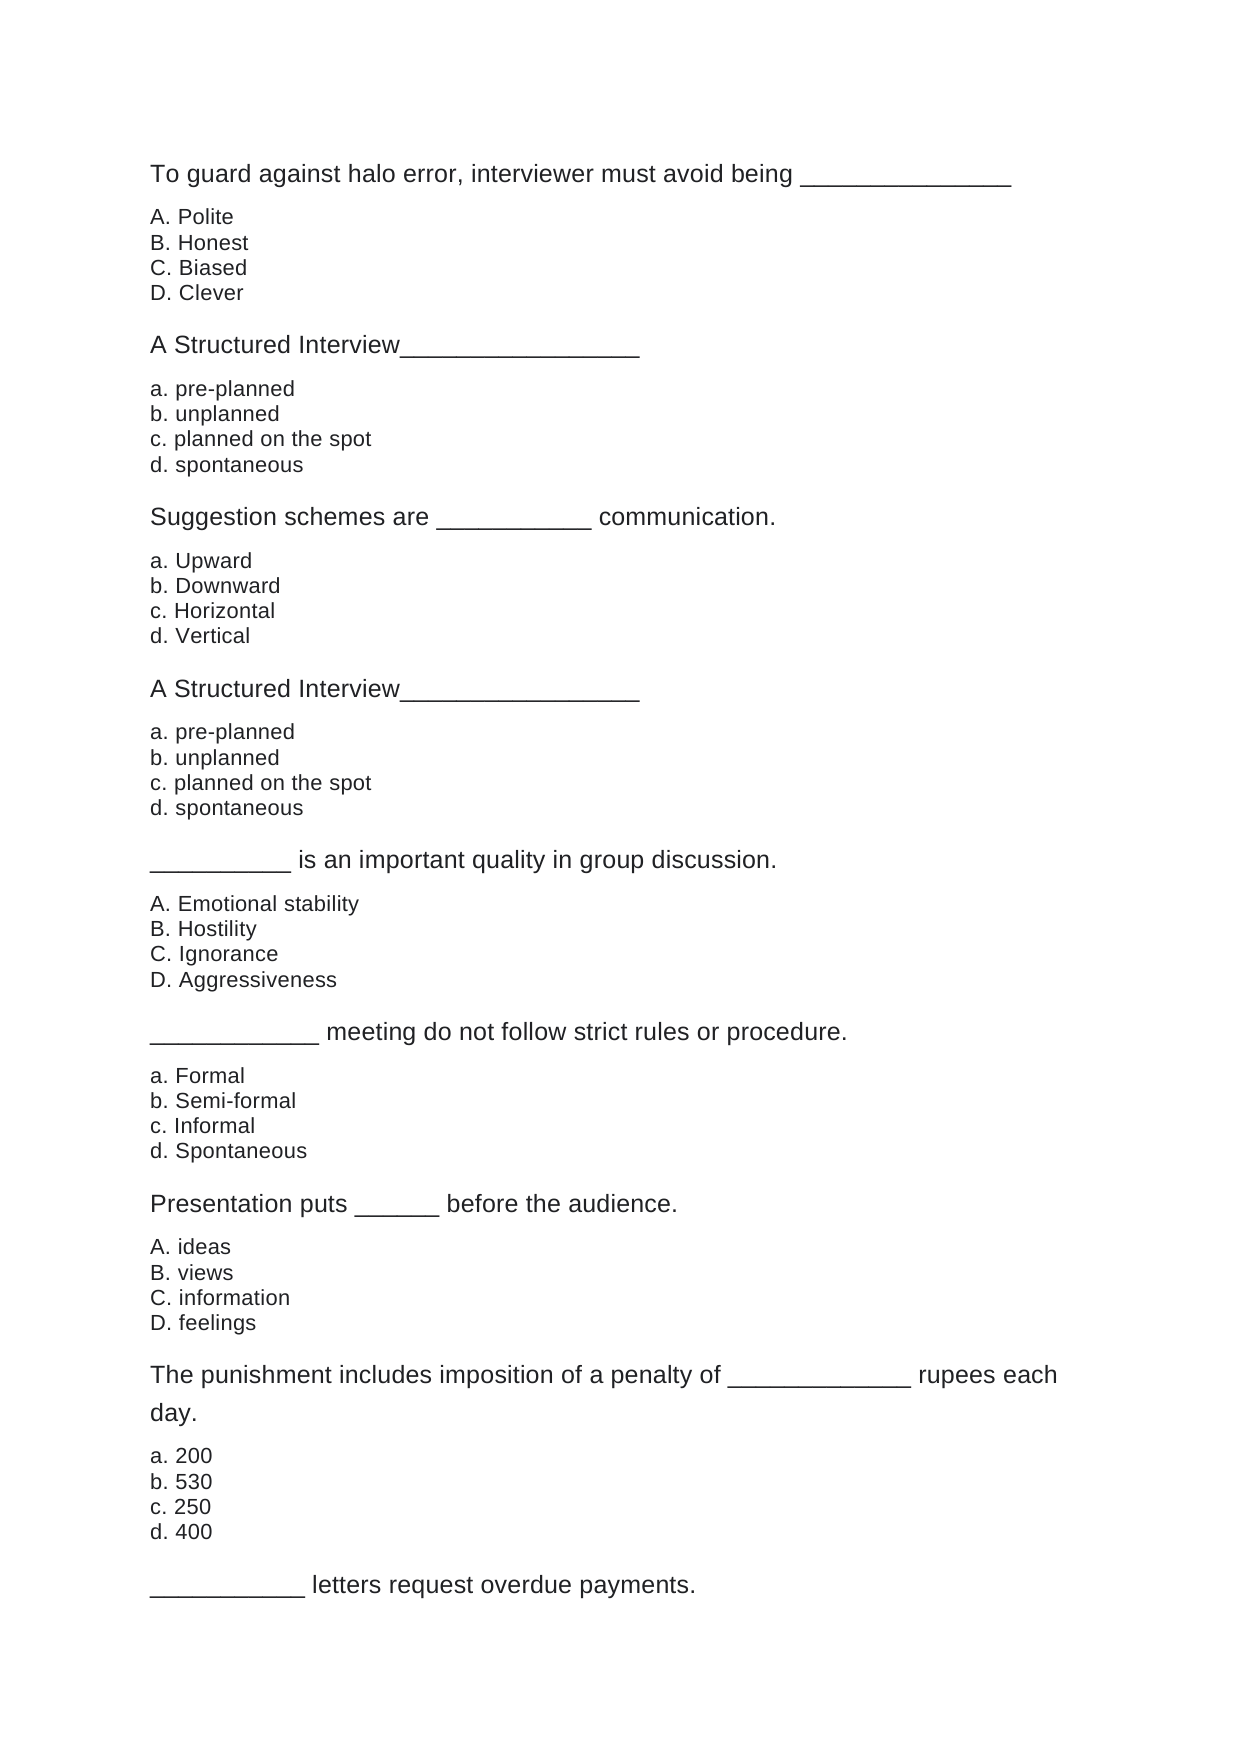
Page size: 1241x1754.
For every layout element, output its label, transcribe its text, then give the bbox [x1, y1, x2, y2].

text C. Ignorance [150, 941, 1090, 966]
text a. pre-planned [150, 719, 1090, 744]
text __________ is an important quality in group discussion. [150, 837, 1090, 874]
text To guard against halo error, interviewer must avoid being _______________ [150, 150, 1090, 187]
text d. spontaneous [150, 795, 1090, 820]
text a. pre-planned [150, 376, 1090, 401]
text d. spontaneous [150, 451, 1090, 477]
text A. ideas [150, 1234, 1090, 1259]
text b. unplanned [150, 401, 1090, 426]
text c. 250 [150, 1494, 1090, 1519]
text a. 200 [150, 1443, 1090, 1468]
text The punishment includes imposition of a penalty of _____________ rupees each day. [150, 1352, 1090, 1427]
text ___________ letters request overdue payments. [150, 1561, 1090, 1598]
text d. Vertical [150, 623, 1090, 648]
text b. Semi-formal [150, 1088, 1090, 1113]
text Suggestion schemes are ___________ communication. [150, 493, 1090, 531]
text A Structured Interview_________________ [150, 665, 1090, 702]
text d. 400 [150, 1519, 1090, 1544]
text c. planned on the spot [150, 769, 1090, 795]
text B. Hostility [150, 916, 1090, 941]
text A. Polite [150, 204, 1090, 229]
text A. Emotional stability [150, 891, 1090, 916]
text C. information [150, 1284, 1090, 1310]
text B. Honest [150, 229, 1090, 254]
text D. feelings [150, 1310, 1090, 1335]
text b. unplanned [150, 744, 1090, 769]
text A Structured Interview_________________ [150, 322, 1090, 359]
text a. Formal [150, 1062, 1090, 1088]
text D. Clever [150, 280, 1090, 305]
text ____________ meeting do not follow strict rules or procedure. [150, 1008, 1090, 1046]
text d. Spontaneous [150, 1138, 1090, 1163]
text a. Upward [150, 547, 1090, 573]
text C. Biased [150, 254, 1090, 280]
text c. planned on the spot [150, 426, 1090, 451]
text B. views [150, 1259, 1090, 1284]
text D. Aggressiveness [150, 966, 1090, 992]
text c. Horizontal [150, 598, 1090, 623]
text c. Informal [150, 1113, 1090, 1138]
text b. Downward [150, 573, 1090, 598]
text b. 530 [150, 1468, 1090, 1494]
text Presentation puts ______ before the audience. [150, 1180, 1090, 1217]
